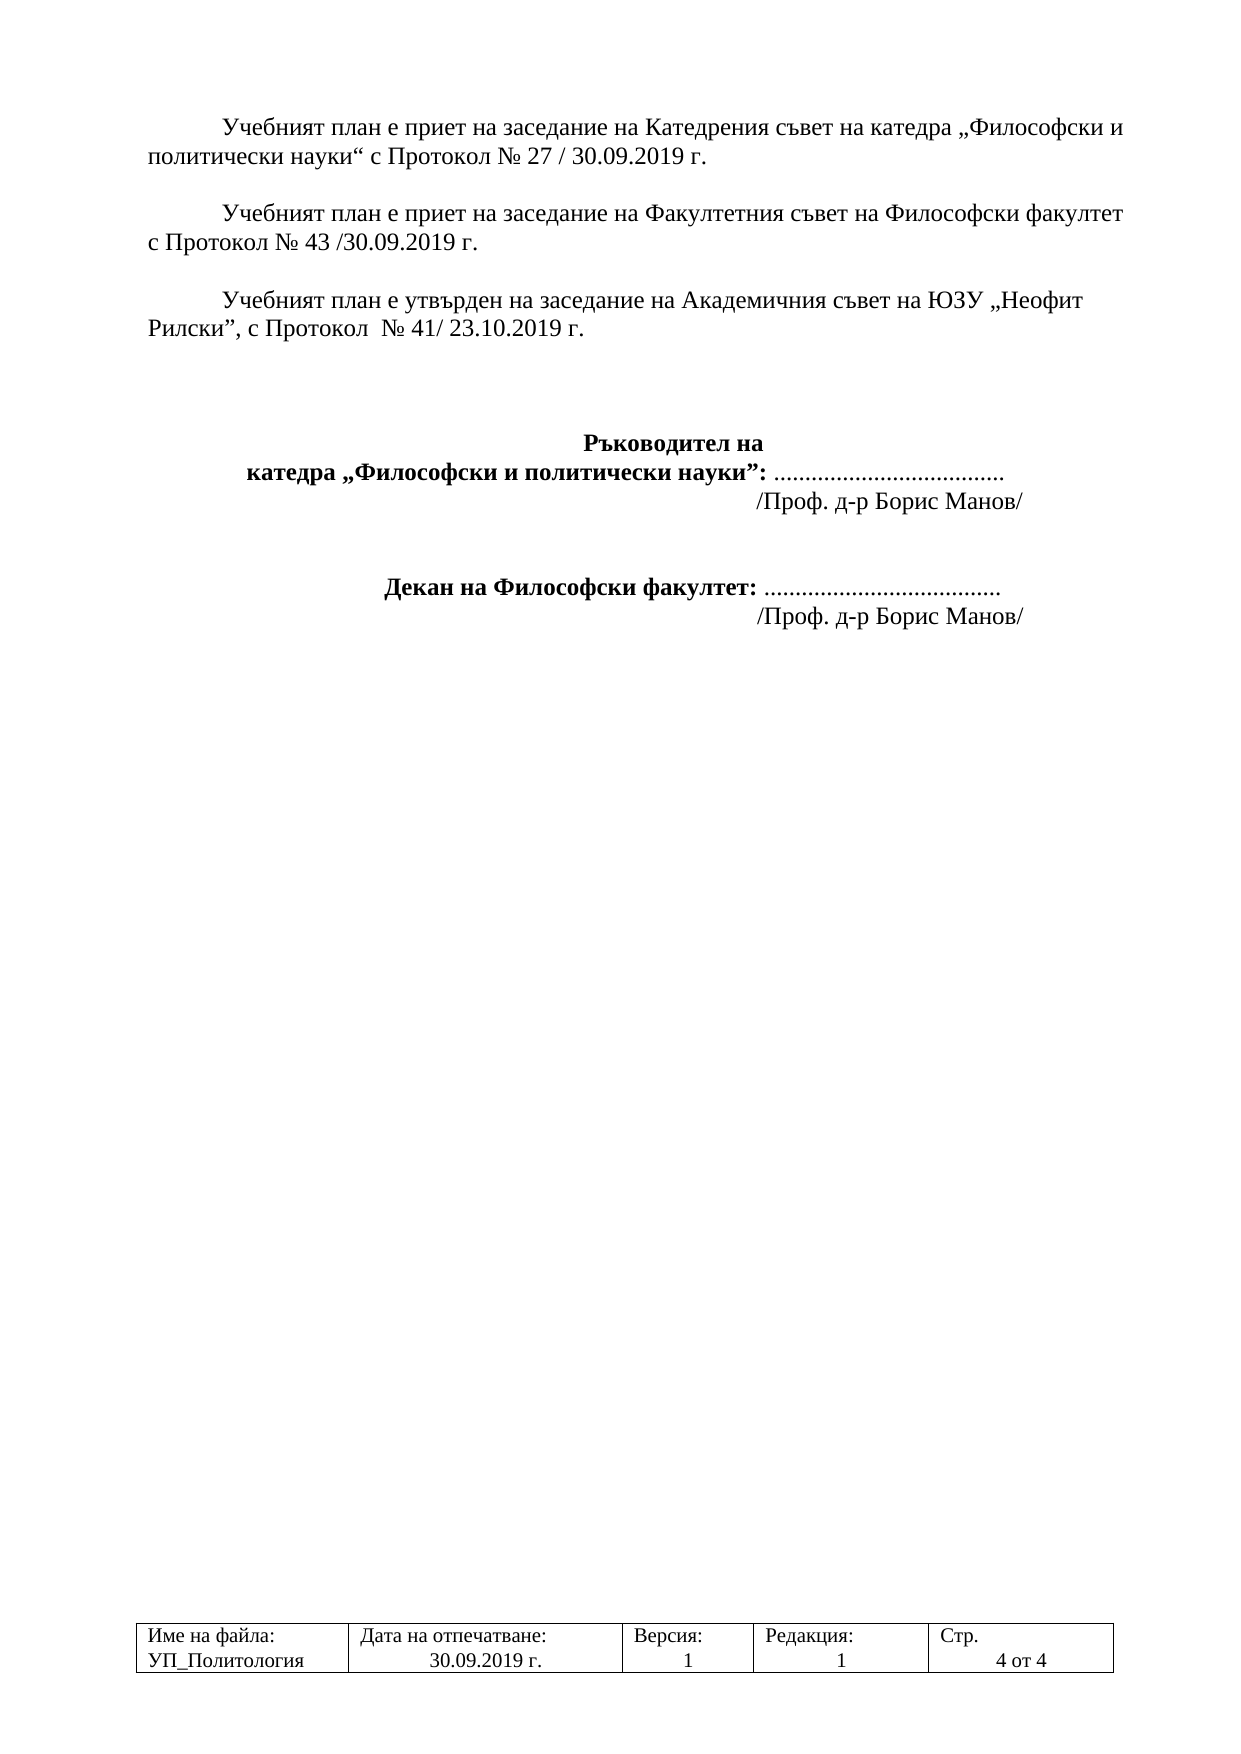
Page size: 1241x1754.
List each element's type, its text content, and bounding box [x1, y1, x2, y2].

text Учебният план е приет на заседание на Факултетния съвет на Философски факултет с Протокол № 43 /30.09.2019 г. [148, 198, 1125, 256]
text катедра „Философски и политически науки”: ..................................... [148, 457, 1125, 486]
text /Проф. д-р Борис Манов/ [148, 601, 1125, 630]
text Ръководител на [148, 428, 1125, 457]
text Учебният план е приет на заседание на Катедрения съвет на катедра „Философски и политически науки“ с Протокол № 27 / 30.09.2019 г. [148, 112, 1125, 170]
text Учебният план е утвърден на заседание на Академичния съвет на ЮЗУ „Неофит Рилски”, с Протокол № 41/ 23.10.2019 г. [148, 285, 1125, 342]
text /Проф. д-р Борис Манов/ [148, 486, 1125, 515]
text Декан на Философски факултет: ...................................... [148, 572, 1125, 601]
